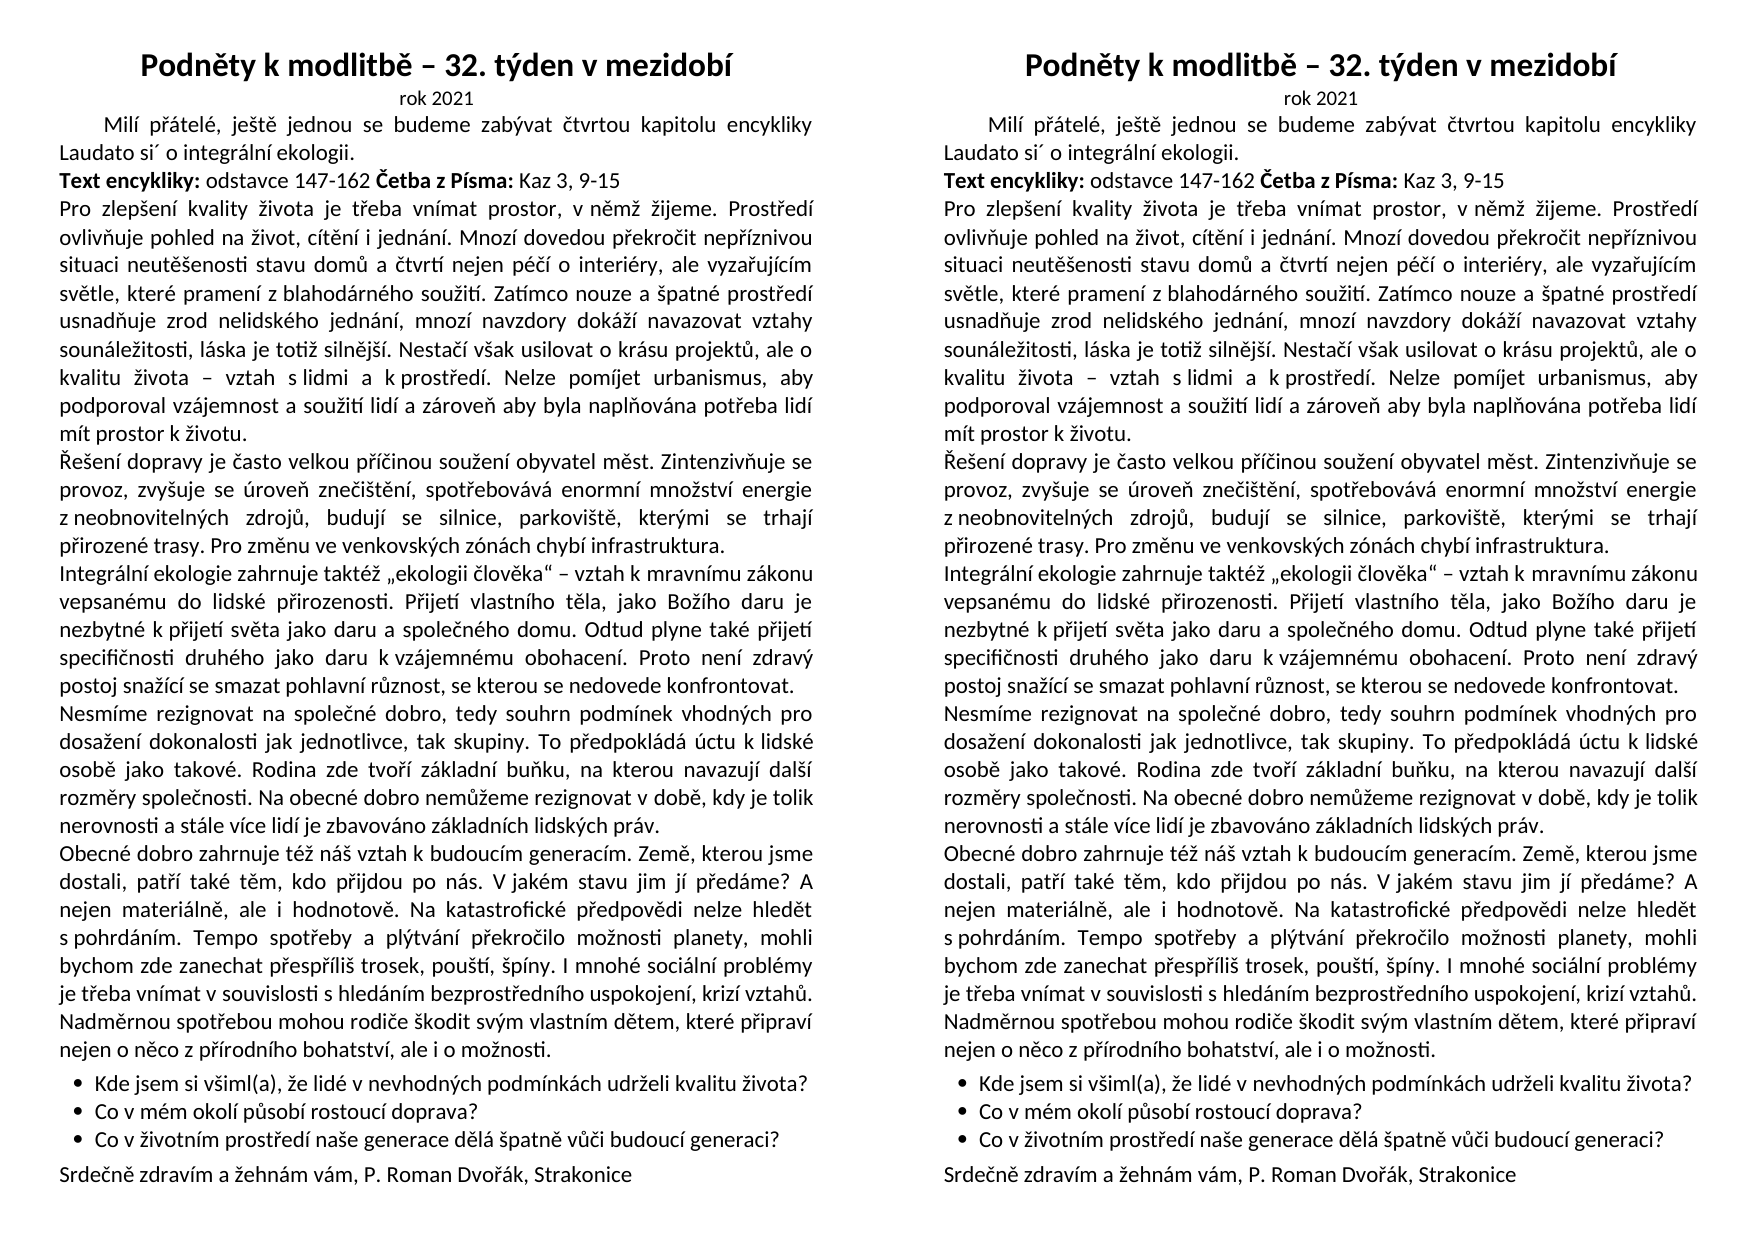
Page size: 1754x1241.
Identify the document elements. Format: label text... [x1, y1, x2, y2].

text Nesmíme rezignovat na společné dobro, tedy souhrn podmínek vhodných pro dosažení dokonalosti jak jednotlivce, tak skupiny. To předpokládá úctu k lidské osobě jako takové. Rodina zde tvoří základní buňku, na kterou navazují další rozměry společnosti. Na obecné dobro nemůžeme rezignovat v době, kdy je tolik nerovnosti a stále více lidí je zbavováno základních lidských práv. [943, 699, 1698, 839]
text Obecné dobro zahrnuje též náš vztah k budoucím generacím. Země, kterou jsme dostali, patří také těm, kdo přijdou po nás. V jakém stavu jim jí předáme? A nejen materiálně, ale i hodnotově. Na katastrofické předpovědi nelze hledět s pohrdáním. Tempo spotřeby a plýtvání překročilo možnosti planety, mohli bychom zde zanechat přespříliš trosek, pouští, špíny. I mnohé sociální problémy je třeba vnímat v souvislosti s hledáním bezprostředního uspokojení, krizí vztahů. Nadměrnou spotřebou mohou rodiče škodit svým vlastním dětem, které připraví nejen o něco z přírodního bohatství, ale i o možnosti. [943, 839, 1698, 1063]
text Řešení dopravy je často velkou příčinou soužení obyvatel měst. Zintenzivňuje se provoz, zvyšuje se úroveň znečištění, spotřebovává enormní množství energie z neobnovitelných zdrojů, budují se silnice, parkoviště, kterými se trhají přirozené trasy. Pro změnu ve venkovských zónách chybí infrastruktura. [943, 447, 1698, 559]
text Srdečně zdravím a žehnám vám, P. Roman Dvořák, Strakonice [943, 1160, 1698, 1188]
text Podněty k modlitbě – 32. týden v mezidobí [943, 44, 1698, 85]
list Co v životním prostředí naše generace dělá špatně vůči budoucí generaci? [943, 1126, 1698, 1153]
text rok 2021 [943, 85, 1698, 111]
list Co v mém okolí působí rostoucí doprava? [59, 1097, 814, 1126]
text Nesmíme rezignovat na společné dobro, tedy souhrn podmínek vhodných pro dosažení dokonalosti jak jednotlivce, tak skupiny. To předpokládá úctu k lidské osobě jako takové. Rodina zde tvoří základní buňku, na kterou navazují další rozměry společnosti. Na obecné dobro nemůžeme rezignovat v době, kdy je tolik nerovnosti a stále více lidí je zbavováno základních lidských práv. [59, 699, 814, 839]
text Řešení dopravy je často velkou příčinou soužení obyvatel měst. Zintenzivňuje se provoz, zvyšuje se úroveň znečištění, spotřebovává enormní množství energie z neobnovitelných zdrojů, budují se silnice, parkoviště, kterými se trhají přirozené trasy. Pro změnu ve venkovských zónách chybí infrastruktura. [59, 447, 814, 559]
list Co v mém okolí působí rostoucí doprava? [943, 1097, 1698, 1126]
list Co v životním prostředí naše generace dělá špatně vůči budoucí generaci? [59, 1126, 814, 1153]
text Milí přátelé, ještě jednou se budeme zabývat čtvrtou kapitolu encykliky Laudato si´ o integrální ekologii. [59, 111, 814, 167]
text Milí přátelé, ještě jednou se budeme zabývat čtvrtou kapitolu encykliky Laudato si´ o integrální ekologii. [943, 111, 1698, 167]
text rok 2021 [59, 85, 814, 111]
list Kde jsem si všiml(a), že lidé v nevhodných podmínkách udrželi kvalitu života? [943, 1069, 1698, 1097]
text Pro zlepšení kvality života je třeba vnímat prostor, v němž žijeme. Prostředí ovlivňuje pohled na život, cítění i jednání. Mnozí dovedou překročit nepříznivou situaci neutěšenosti stavu domů a čtvrtí nejen péčí o interiéry, ale vyzařujícím světle, které pramení z blahodárného soužití. Zatímco nouze a špatné prostředí usnadňuje zrod nelidského jednání, mnozí navzdory dokáží navazovat vztahy sounáležitosti, láska je totiž silnější. Nestačí však usilovat o krásu projektů, ale o kvalitu života – vztah s lidmi a k prostředí. Nelze pomíjet urbanismus, aby podporoval vzájemnost a soužití lidí a zároveň aby byla naplňována potřeba lidí mít prostor k životu. [59, 194, 814, 447]
text Integrální ekologie zahrnuje taktéž „ekologii člověka“ – vztah k mravnímu zákonu vepsanému do lidské přirozenosti. Přijetí vlastního těla, jako Božího daru je nezbytné k přijetí světa jako daru a společného domu. Odtud plyne také přijetí specifičnosti druhého jako daru k vzájemnému obohacení. Proto není zdravý postoj snažící se smazat pohlavní různost, se kterou se nedovede konfrontovat. [943, 559, 1698, 699]
list Kde jsem si všiml(a), že lidé v nevhodných podmínkách udrželi kvalitu života? [59, 1069, 814, 1097]
text Text encykliky: odstavce 147-162 Četba z Písma: Kaz 3, 9-15 [59, 167, 814, 194]
text Podněty k modlitbě – 32. týden v mezidobí [59, 44, 814, 85]
text Integrální ekologie zahrnuje taktéž „ekologii člověka“ – vztah k mravnímu zákonu vepsanému do lidské přirozenosti. Přijetí vlastního těla, jako Božího daru je nezbytné k přijetí světa jako daru a společného domu. Odtud plyne také přijetí specifičnosti druhého jako daru k vzájemnému obohacení. Proto není zdravý postoj snažící se smazat pohlavní různost, se kterou se nedovede konfrontovat. [59, 559, 814, 699]
text Obecné dobro zahrnuje též náš vztah k budoucím generacím. Země, kterou jsme dostali, patří také těm, kdo přijdou po nás. V jakém stavu jim jí předáme? A nejen materiálně, ale i hodnotově. Na katastrofické předpovědi nelze hledět s pohrdáním. Tempo spotřeby a plýtvání překročilo možnosti planety, mohli bychom zde zanechat přespříliš trosek, pouští, špíny. I mnohé sociální problémy je třeba vnímat v souvislosti s hledáním bezprostředního uspokojení, krizí vztahů. Nadměrnou spotřebou mohou rodiče škodit svým vlastním dětem, které připraví nejen o něco z přírodního bohatství, ale i o možnosti. [59, 839, 814, 1063]
text Srdečně zdravím a žehnám vám, P. Roman Dvořák, Strakonice [59, 1160, 814, 1188]
text Text encykliky: odstavce 147-162 Četba z Písma: Kaz 3, 9-15 [943, 167, 1698, 194]
text Pro zlepšení kvality života je třeba vnímat prostor, v němž žijeme. Prostředí ovlivňuje pohled na život, cítění i jednání. Mnozí dovedou překročit nepříznivou situaci neutěšenosti stavu domů a čtvrtí nejen péčí o interiéry, ale vyzařujícím světle, které pramení z blahodárného soužití. Zatímco nouze a špatné prostředí usnadňuje zrod nelidského jednání, mnozí navzdory dokáží navazovat vztahy sounáležitosti, láska je totiž silnější. Nestačí však usilovat o krásu projektů, ale o kvalitu života – vztah s lidmi a k prostředí. Nelze pomíjet urbanismus, aby podporoval vzájemnost a soužití lidí a zároveň aby byla naplňována potřeba lidí mít prostor k životu. [943, 194, 1698, 447]
